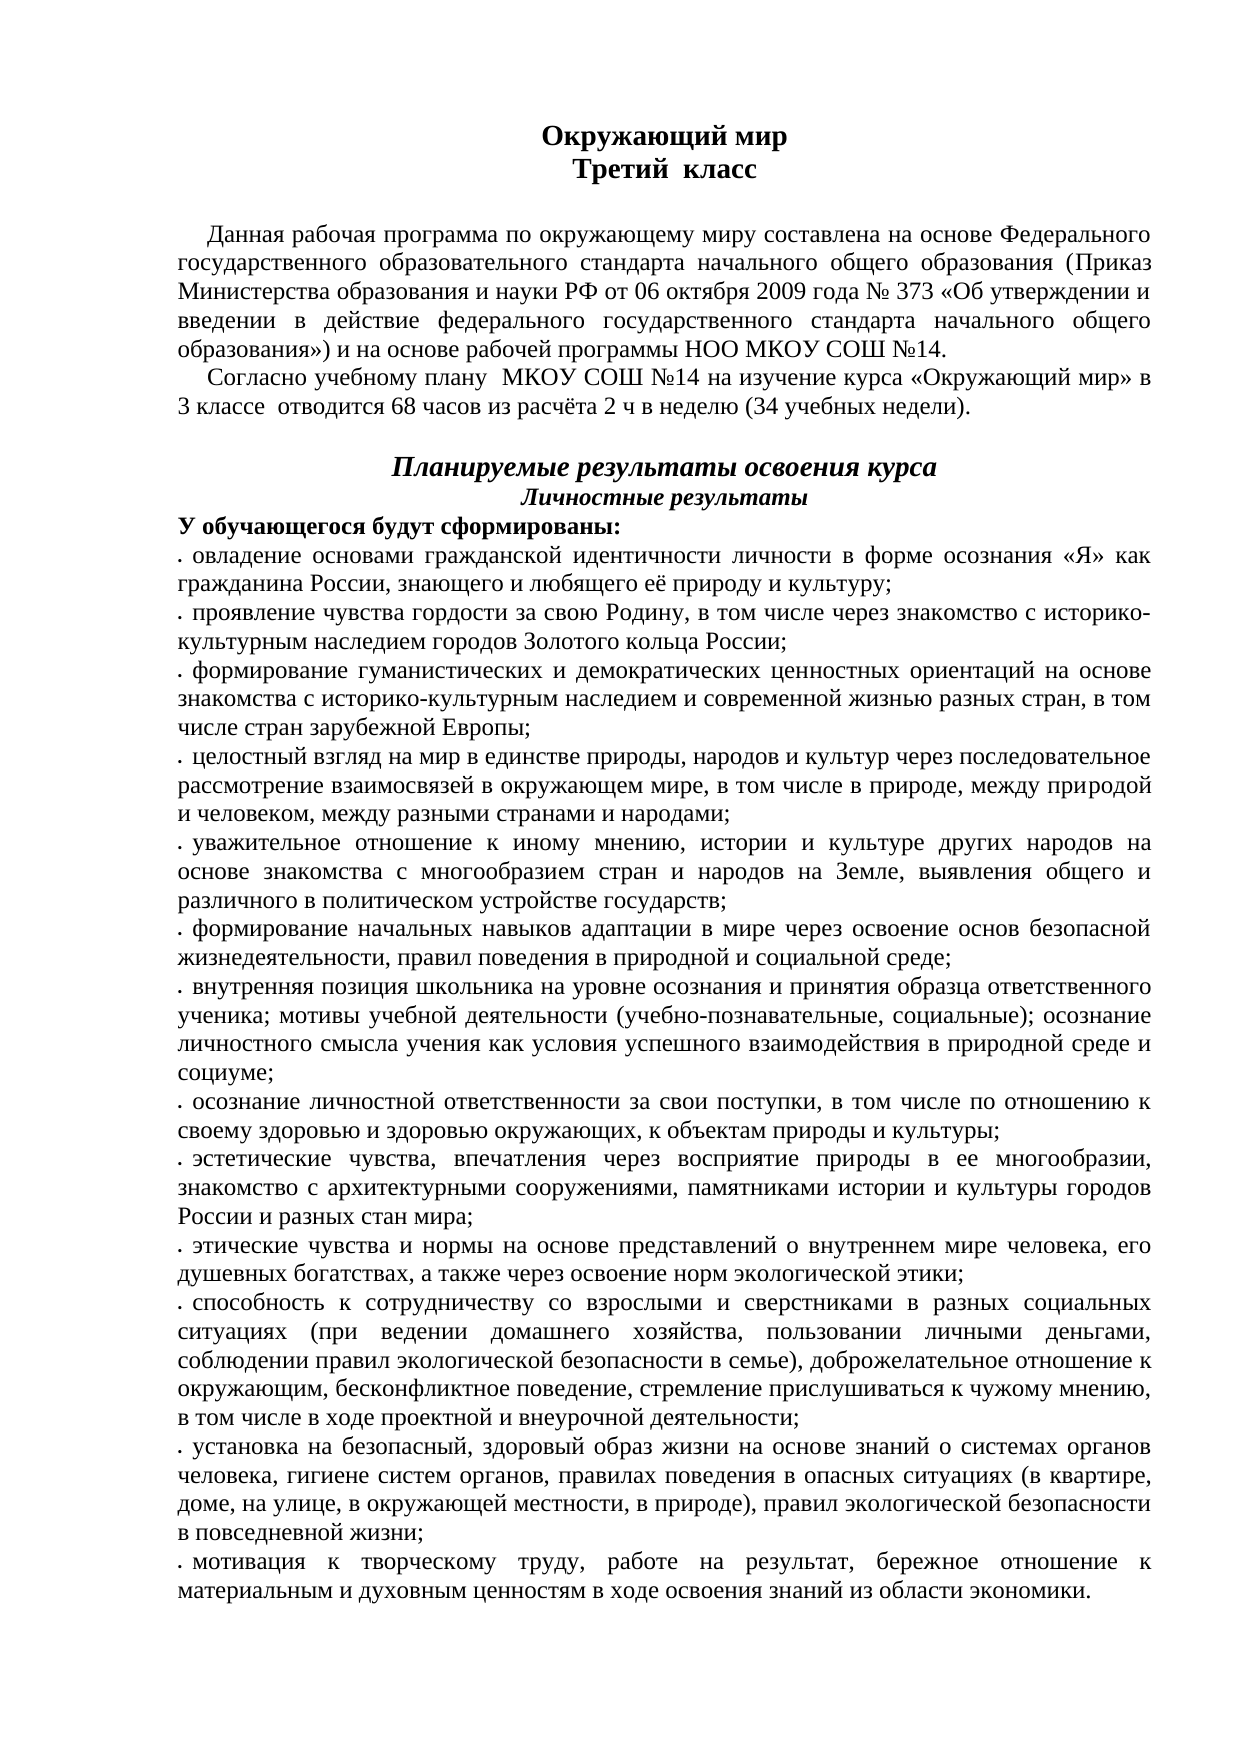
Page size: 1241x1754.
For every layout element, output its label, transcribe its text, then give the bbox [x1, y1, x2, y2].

list установка на безопасный, здоровый образ жизни на основе знаний о системах органов человека, гигиене систем органов, правилах поведения в опасных ситуациях (в квартире, доме, на улице, в окружающей местности, в природе), правил экологической безопасности в повседневной жизни; [177, 1431, 1152, 1546]
text Согласно учебному плану МКОУ СОШ №14 на изучение курса «Окружающий мир» в 3 классе отводится 68 часов из расчёта 2 ч в неделю (34 учебных недели). [177, 362, 1152, 420]
list проявление чувства гордости за свою Родину, в том числе через знакомство с историко-культурным наследием городов Золотого кольца России; [177, 597, 1152, 655]
list овладение основами гражданской идентичности личности в форме осознания «Я» как гражданина России, знающего и любящего её природу и культуру; [177, 540, 1152, 597]
list уважительное отношение к иному мнению, истории и культуре других народов на основе знакомства с многообразием стран и народов на Земле, выявления общего и различного в политическом устройстве государств; [177, 827, 1152, 913]
text Планируемые результаты освоения курса [177, 449, 1152, 482]
list целостный взгляд на мир в единстве природы, народов и культур через последовательное рассмотрение взаимосвязей в окружающем мире, в том числе в природе, между природой и человеком, между разными странами и народами; [177, 741, 1152, 827]
text Данная рабочая программа по окружающему миру составлена на основе Федерального государственного образовательного стандарта начального общего образования (Приказ Министерства образования и науки РФ от 06 октября 2009 года № 373 «Об утверждении и введении в действие федерального государственного стандарта начального общего образования») и на основе рабочей программы НОО МКОУ СОШ №14. [177, 219, 1152, 362]
list мотивация к творческому труду, работе на результат, бережное отношение к материальным и духовным ценностям в ходе освоения знаний из области экономики. [177, 1546, 1152, 1603]
list формирование гуманистических и демократических ценностных ориентаций на основе знакомства с историко-культурным наследием и современной жизнью разных стран, в том числе стран зарубежной Европы; [177, 655, 1152, 741]
text Окружающий мир [177, 118, 1152, 152]
list внутренняя позиция школьника на уровне осознания и принятия образца ответственного ученика; мотивы учебной деятельности (учебно-познавательные, социальные); осознание личностного смысла учения как условия успешного взаимодействия в природной среде и социуме; [177, 971, 1152, 1086]
list формирование начальных навыков адаптации в мире через освоение основ безопасной жизнедеятельности, правил поведения в природной и социальной среде; [177, 913, 1152, 971]
list осознание личностной ответственности за свои поступки, в том числе по отношению к своему здоровью и здоровью окружающих, к объектам природы и культуры; [177, 1086, 1152, 1143]
text Третий класс [177, 152, 1152, 185]
list эстетические чувства, впечатления через восприятие природы в ее многообразии, знакомство с архитектурными сооружениями, памятниками истории и культуры городов России и разных стан мира; [177, 1143, 1152, 1230]
text Личностные результаты [177, 482, 1152, 511]
list этические чувства и нормы на основе представлений о внутреннем мире человека, его душевных богатствах, а также через освоение норм экологической этики; [177, 1230, 1152, 1287]
text У обучающегося будут сформированы: [177, 511, 1152, 540]
list способность к сотрудничеству со взрослыми и сверстниками в разных социальных ситуациях (при ведении домашнего хозяйства, пользовании личными деньгами, соблюдении правил экологической безопасности в семье), доброжелательное отношение к окружающим, бесконфликтное поведение, стремление прислушиваться к чужому мнению, в том числе в ходе проектной и внеурочной деятельности; [177, 1287, 1152, 1431]
